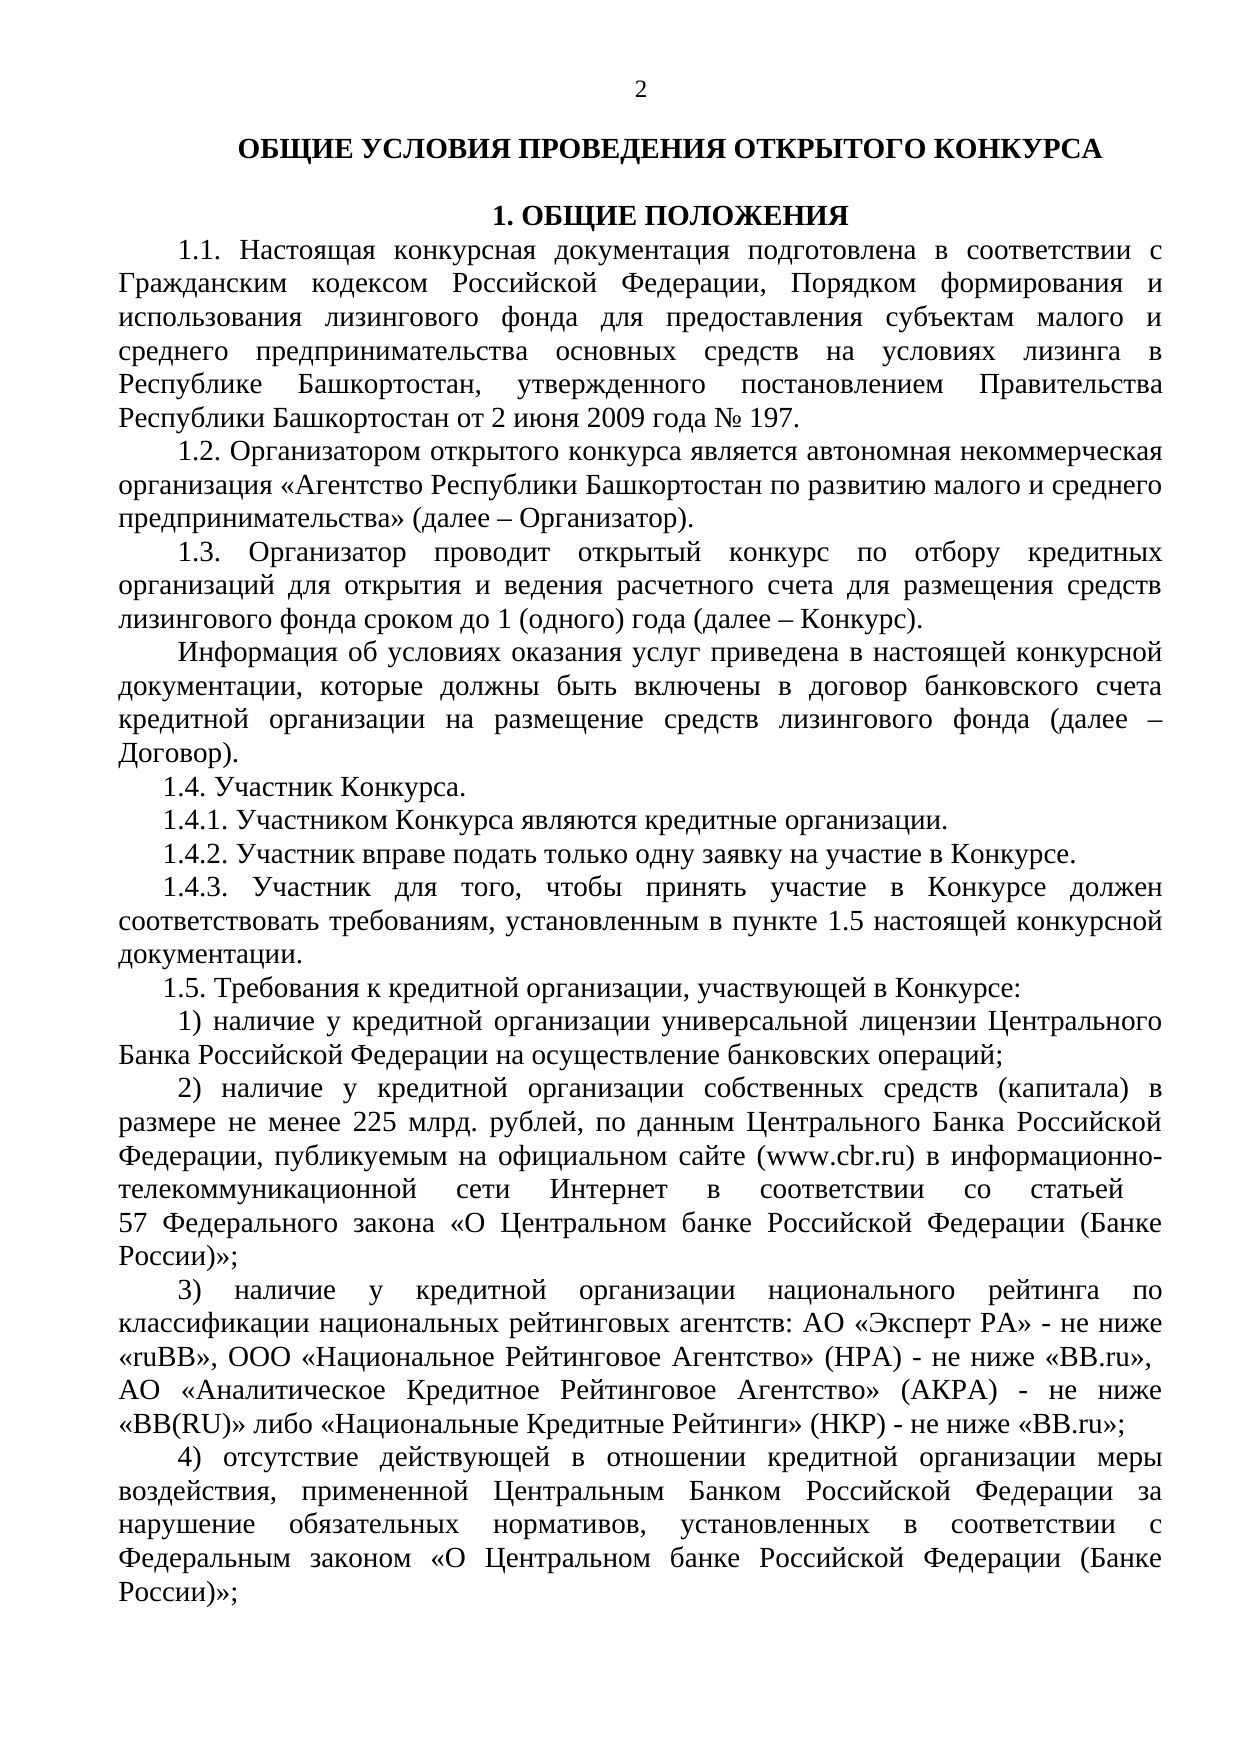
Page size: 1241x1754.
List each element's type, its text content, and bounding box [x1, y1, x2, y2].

text 1. ОБЩИЕ ПОЛОЖЕНИЯ [177, 198, 1163, 232]
text 1.4. Участник Конкурса. [118, 769, 1163, 802]
text 1) наличие у кредитной организации универсальной лицензии Центрального Банка Российской Федерации на осуществление банковских операций; [118, 1003, 1163, 1071]
text 2) наличие у кредитной организации собственных средств (капитала) в размере не менее 225 млрд. рублей, по данным Центрального Банка Российской Федерации, публикуемым на официальном сайте (www.cbr.ru) в информационно-телекоммуникационной сети Интернет в соответствии со статьей 57 Федерального закона «О Центральном банке Российской Федерации (Банке России)»; [118, 1071, 1163, 1272]
text 1.5. Требования к кредитной организации, участвующей в Конкурсе: [118, 970, 1163, 1003]
text Информация об условиях оказания услуг приведена в настоящей конкурсной документации, которые должны быть включены в договор банковского счета кредитной организации на размещение средств лизингового фонда (далее – Договор). [118, 634, 1163, 769]
text 1.3. Организатор проводит открытый конкурс по отбору кредитных организаций для открытия и ведения расчетного счета для размещения средств лизингового фонда сроком до 1 (одного) года (далее – Конкурс). [118, 534, 1163, 634]
text 1.4.1. Участником Конкурса являются кредитные организации. [118, 802, 1163, 836]
text ОБЩИЕ УСЛОВИЯ ПРОВЕДЕНИЯ ОТКРЫТОГО КОНКУРСА [118, 131, 1163, 165]
text 1.4.3. Участник для того, чтобы принять участие в Конкурсе должен соответствовать требованиям, установленным в пункте 1.5 настоящей конкурсной документации. [118, 869, 1163, 970]
text 1.1. Настоящая конкурсная документация подготовлена в соответствии с Гражданским кодексом Российской Федерации, Порядком формирования и использования лизингового фонда для предоставления субъектам малого и среднего предпринимательства основных средств на условиях лизинга в Республике Башкортостан, утвержденного постановлением Правительства Республики Башкортостан от 2 июня 2009 года № 197. [118, 232, 1163, 433]
text 1.2. Организатором открытого конкурса является автономная некоммерческая организация «Агентство Республики Башкортостан по развитию малого и среднего предпринимательства» (далее – Организатор). [118, 433, 1163, 534]
text 1.4.2. Участник вправе подать только одну заявку на участие в Конкурсе. [118, 836, 1163, 869]
text 4) отсутствие действующей в отношении кредитной организации меры воздействия, примененной Центральным Банком Российской Федерации за нарушение обязательных нормативов, установленных в соответствии с Федеральным законом «О Центральном банке Российской Федерации (Банке России)»; [118, 1439, 1163, 1607]
text 3) наличие у кредитной организации национального рейтинга по классификации национальных рейтинговых агентств: АО «Эксперт РА» - не ниже «ruBB», ООО «Национальное Рейтинговое Агентство» (НРА) - не ниже «BB.ru», АО «Аналитическое Кредитное Рейтинговое Агентство» (АКРА) - не ниже «BB(RU)» либо «Национальные Кредитные Рейтинги» (НКР) - не ниже «BB.ru»; [118, 1272, 1163, 1439]
